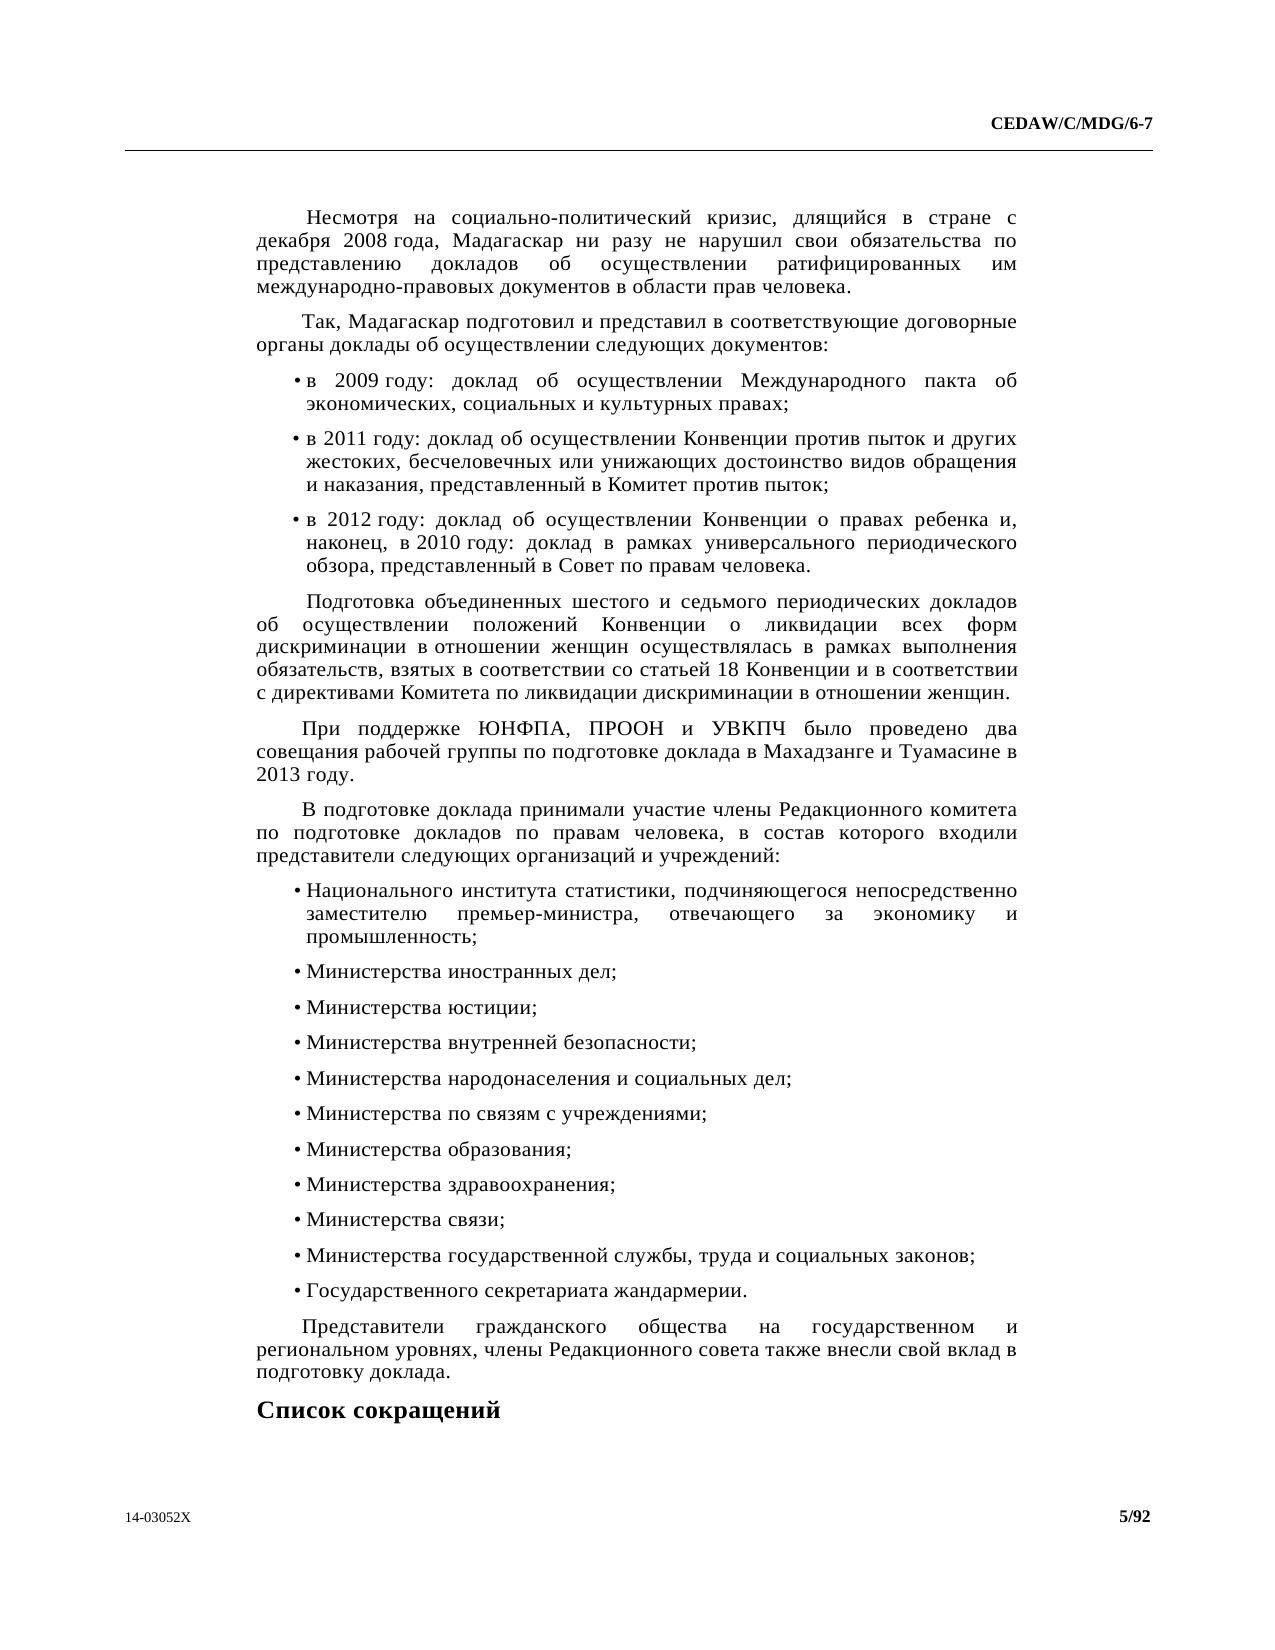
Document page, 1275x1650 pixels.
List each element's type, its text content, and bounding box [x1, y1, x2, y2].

list • Министерства связи; [256, 1208, 1019, 1231]
text Несмотря на социально-политический кризис, длящийся в стране с декабря 2008 года, Мадагаскар ни разу не нарушил свои обязательства по представлению докладов об осуществлении ратифицированных им международно-правовых документов в области прав человека. [256, 206, 1018, 298]
list • Министерства государственной службы, труда и социальных законов; [256, 1244, 1019, 1267]
list • Министерства образования; [256, 1138, 1019, 1161]
list • Министерства здравоохранения; [256, 1173, 1019, 1196]
list • Министерства иностранных дел; [256, 961, 1019, 983]
text Представители гражданского общества на государственном и региональном уровнях, члены Редакционного совета также внесли свой вклад в подготовку доклада. [256, 1315, 1019, 1383]
text • в 2011 году: доклад об осуществлении Конвенции против пыток и других жестоких, бесчеловечных или унижающих достоинство видов обращения и наказания, представленный в Комитет против пыток; [256, 427, 1018, 496]
text Список сокращений [124, 1396, 1019, 1424]
text При поддержке ЮНФПА, ПРООН и УВКПЧ было проведено два совещания рабочей группы по подготовке доклада в Махадзанге и Туамасине в 2013 году. [256, 717, 1019, 786]
list • Министерства по связям с учреждениями; [256, 1102, 1019, 1125]
list • Министерства юстиции; [256, 996, 1019, 1019]
list • Министерства народонаселения и социальных дел; [256, 1067, 1019, 1090]
list • Государственного секретариата жандармерии. [256, 1279, 1019, 1302]
text • в 2012 году: доклад об осуществлении Конвенции о правах ребенка и, наконец, в 2010 году: доклад в рамках универсального периодического обзора, представленный в Совет по правам человека. [256, 508, 1018, 577]
list • в 2009 году: доклад об осуществлении Международного пакта об экономических, социальных и культурных правах; [256, 369, 1019, 415]
list • Министерства внутренней безопасности; [256, 1031, 1019, 1054]
list • Национального института статистики, подчиняющегося непосредственно заместителю премьер-министра, отвечающего за экономику и промышленность; [256, 879, 1019, 948]
text Подготовка объединенных шестого и седьмого периодических докладов об осуществлении положений Конвенции о ликвидации всех форм дискриминации в отношении женщин осуществлялась в рамках выполнения обязательств, взятых в соответствии со статьей 18 Конвенции и в соответствии с директивами Комитета по ликвидации дискриминации в отношении женщин. [256, 590, 1018, 704]
text Так, Мадагаскар подготовил и представил в соответствующие договорные органы доклады об осуществлении следующих документов: [256, 311, 1019, 356]
text В подготовке доклада принимали участие члены Редакционного комитета по подготовке докладов по правам человека, в состав которого входили представители следующих организаций и учреждений: [256, 798, 1019, 867]
